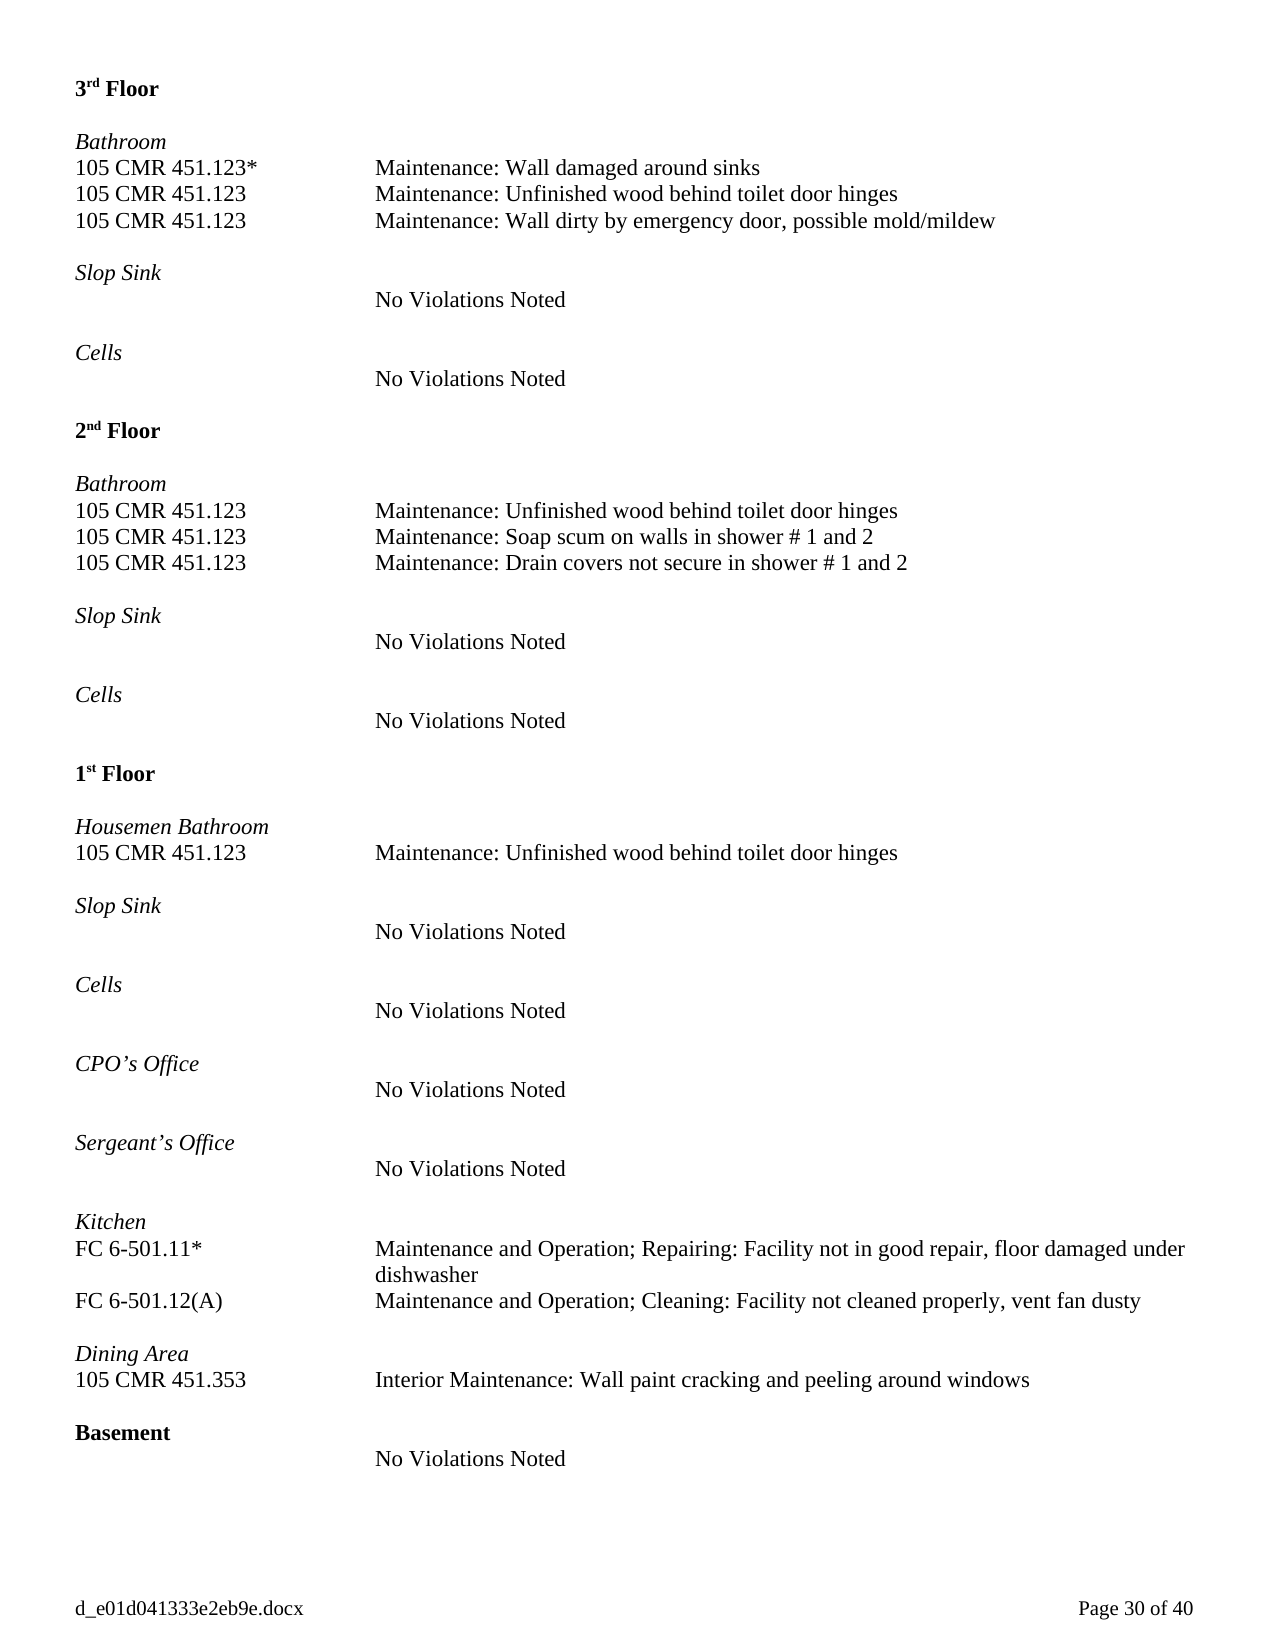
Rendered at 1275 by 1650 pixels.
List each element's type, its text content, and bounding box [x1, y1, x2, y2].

text No Violations Noted [75, 1156, 1200, 1182]
text No Violations Noted [75, 707, 1200, 734]
text Kitchen [75, 1208, 1200, 1234]
text FC 6-501.11* Maintenance and Operation; Repairing: Facility not in good repair, floor damaged under dishwasher [75, 1234, 1200, 1287]
text Housemen Bathroom [75, 813, 1200, 839]
text Slop Sink [75, 892, 1200, 918]
text CPO’s Office [75, 1050, 1200, 1076]
text Cells [75, 971, 1200, 997]
text Basement [75, 1419, 1200, 1445]
text Bathroom [75, 128, 1200, 154]
text FC 6-501.12(A) Maintenance and Operation; Cleaning: Facility not cleaned properly, vent fan dusty [75, 1287, 1200, 1314]
text 1st Floor [75, 760, 1200, 787]
text 105 CMR 451.123 Maintenance: Unfinished wood behind toilet door hinges [75, 839, 1200, 866]
text 3rd Floor [75, 75, 1200, 101]
text No Violations Noted [75, 997, 1200, 1024]
text 105 CMR 451.123 Maintenance: Unfinished wood behind toilet door hinges [75, 180, 1200, 207]
text Slop Sink [75, 259, 1200, 286]
text 105 CMR 451.123 Maintenance: Unfinished wood behind toilet door hinges [75, 497, 1200, 523]
text Cells [75, 338, 1200, 365]
text Cells [75, 681, 1200, 707]
text 105 CMR 451.353 Interior Maintenance: Wall paint cracking and peeling around windows [75, 1366, 1200, 1393]
text No Violations Noted [75, 286, 1200, 312]
text 105 CMR 451.123 Maintenance: Soap scum on walls in shower # 1 and 2 [75, 523, 1200, 549]
text Dining Area [75, 1340, 1200, 1366]
text 2nd Floor [75, 418, 1200, 444]
text Slop Sink [75, 602, 1200, 628]
text No Violations Noted [75, 918, 1200, 945]
text 105 CMR 451.123* Maintenance: Wall damaged around sinks [75, 154, 1200, 180]
text 105 CMR 451.123 Maintenance: Drain covers not secure in shower # 1 and 2 [75, 549, 1200, 576]
text No Violations Noted [75, 365, 1200, 391]
text No Violations Noted [75, 1445, 1200, 1472]
text Sergeant’s Office [75, 1129, 1200, 1156]
text 105 CMR 451.123 Maintenance: Wall dirty by emergency door, possible mold/mildew [75, 207, 1200, 233]
text No Violations Noted [75, 1076, 1200, 1103]
text Bathroom [75, 470, 1200, 497]
text No Violations Noted [75, 628, 1200, 655]
